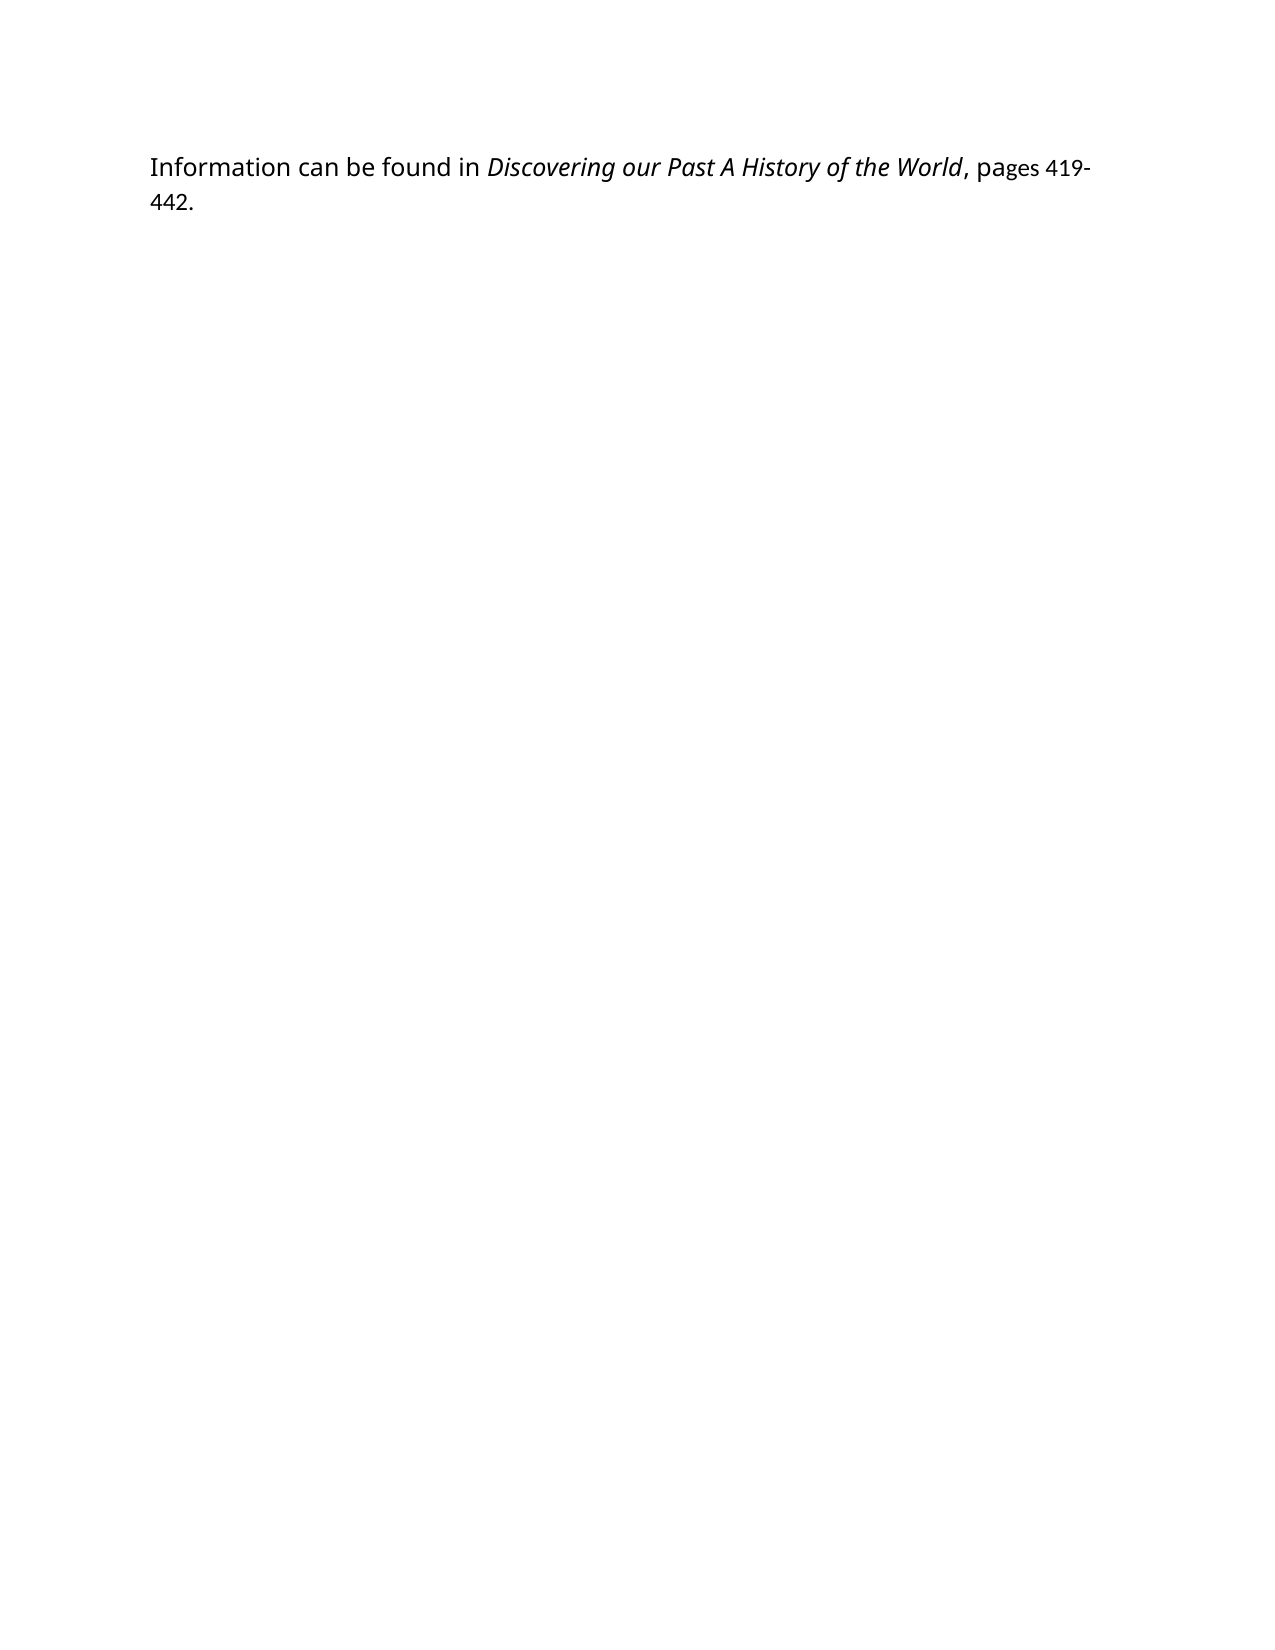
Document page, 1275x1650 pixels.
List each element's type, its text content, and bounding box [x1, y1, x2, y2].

text Information can be found in Discovering our Past A History of the World, pages 419-442. [150, 150, 1125, 217]
